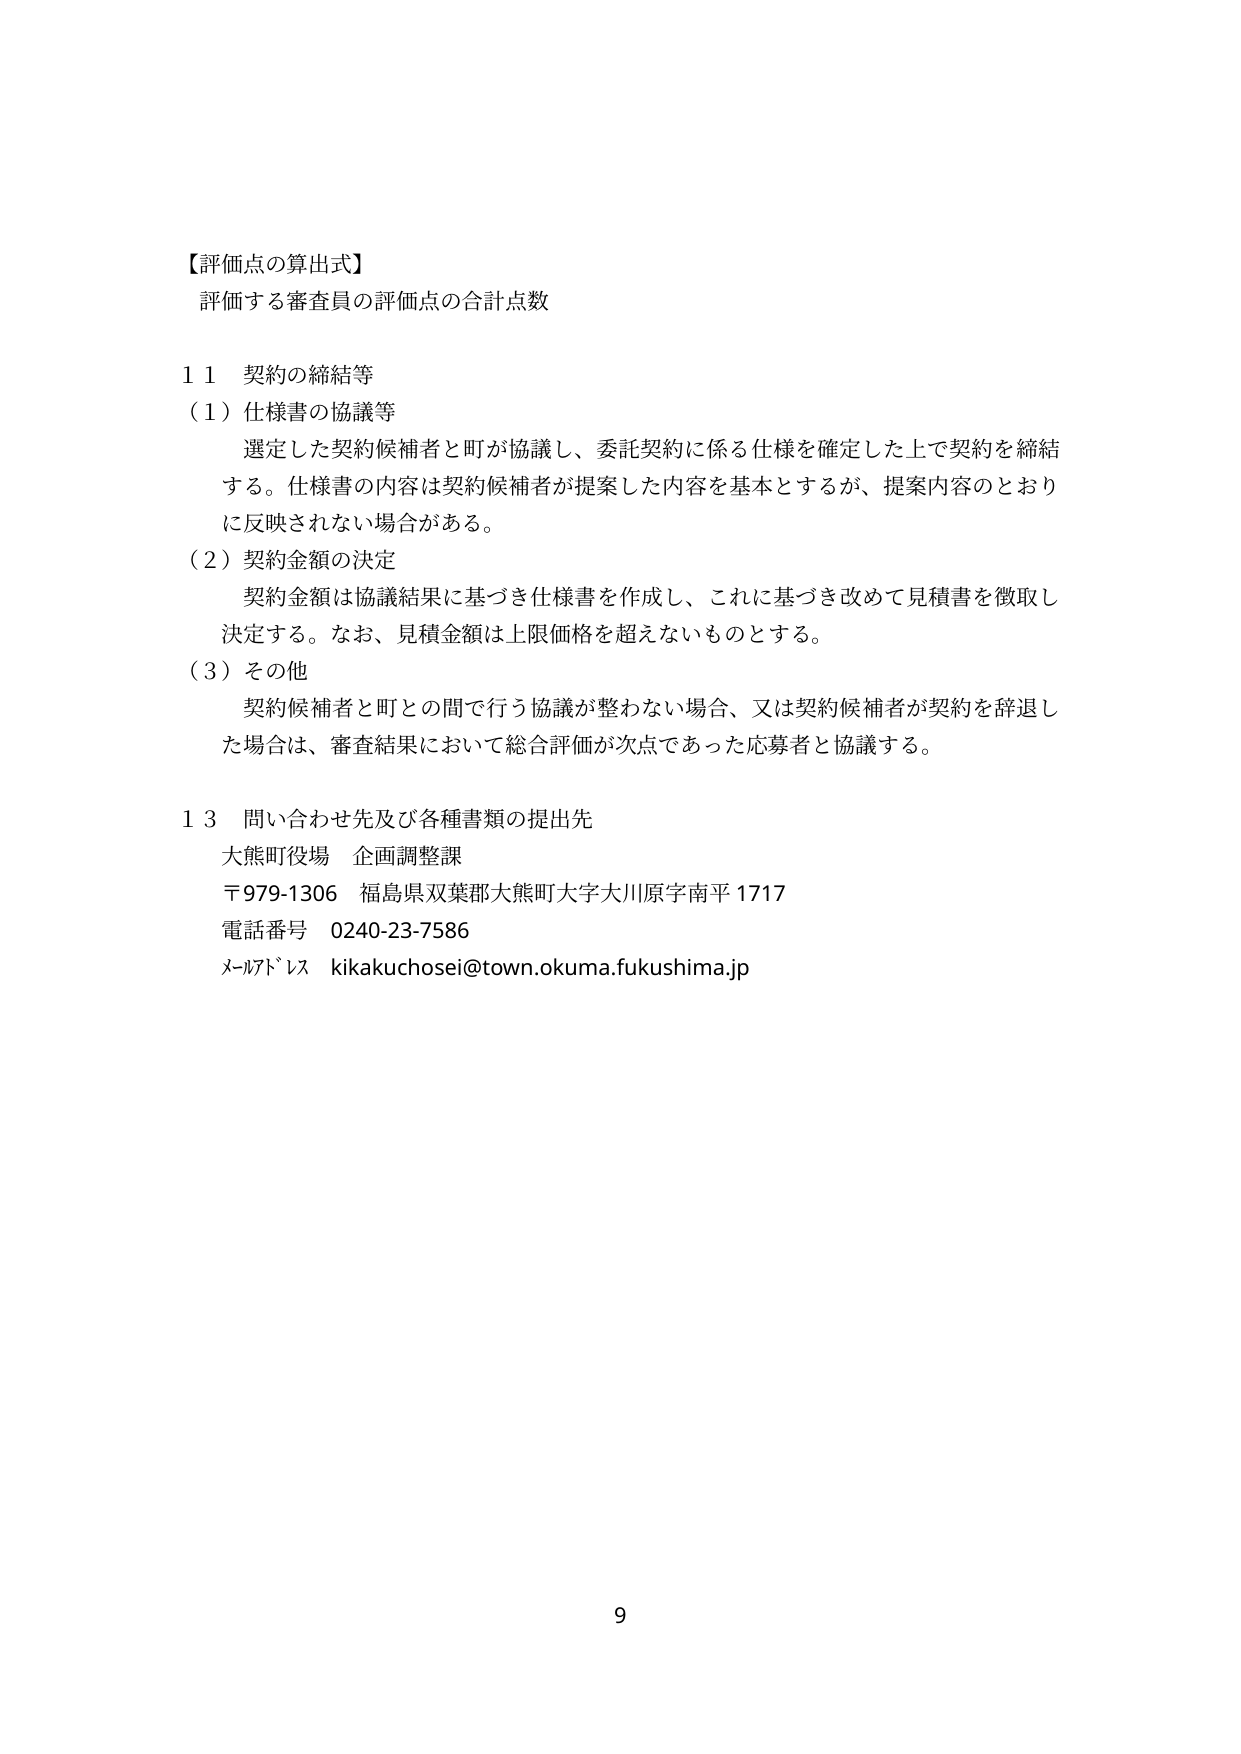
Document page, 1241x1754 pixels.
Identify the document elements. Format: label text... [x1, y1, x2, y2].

text １３ 問い合わせ先及び各種書類の提出先 [177, 799, 1063, 836]
text ﾒｰﾙｱﾄﾞﾚｽ kikakuchosei@town.okuma.fukushima.jp [177, 947, 1063, 984]
text 契約金額は協議結果に基づき仕様書を作成し、これに基づき改めて見積書を徴取し決定する。なお、見積金額は上限価格を超えないものとする。 [177, 577, 1063, 651]
text （１）仕様書の協議等 [177, 392, 1063, 429]
text 〒979-1306 福島県双葉郡大熊町大字大川原字南平1717 [177, 873, 1063, 910]
text 電話番号 0240-23-7586 [177, 910, 1063, 947]
text 【評価点の算出式】 [177, 244, 1063, 282]
text （２）契約金額の決定 [177, 540, 1063, 577]
text 選定した契約候補者と町が協議し、委託契約に係る仕様を確定した上で契約を締結する。仕様書の内容は契約候補者が提案した内容を基本とするが、提案内容のとおりに反映されない場合がある。 [221, 429, 1063, 540]
text １１ 契約の締結等 [177, 356, 1063, 392]
text 評価する審査員の評価点の合計点数 [177, 282, 1063, 318]
text 大熊町役場 企画調整課 [177, 836, 1063, 873]
text （３）その他 [177, 651, 1063, 688]
text 契約候補者と町との間で行う協議が整わない場合、又は契約候補者が契約を辞退した場合は、審査結果において総合評価が次点であった応募者と協議する。 [177, 688, 1063, 762]
